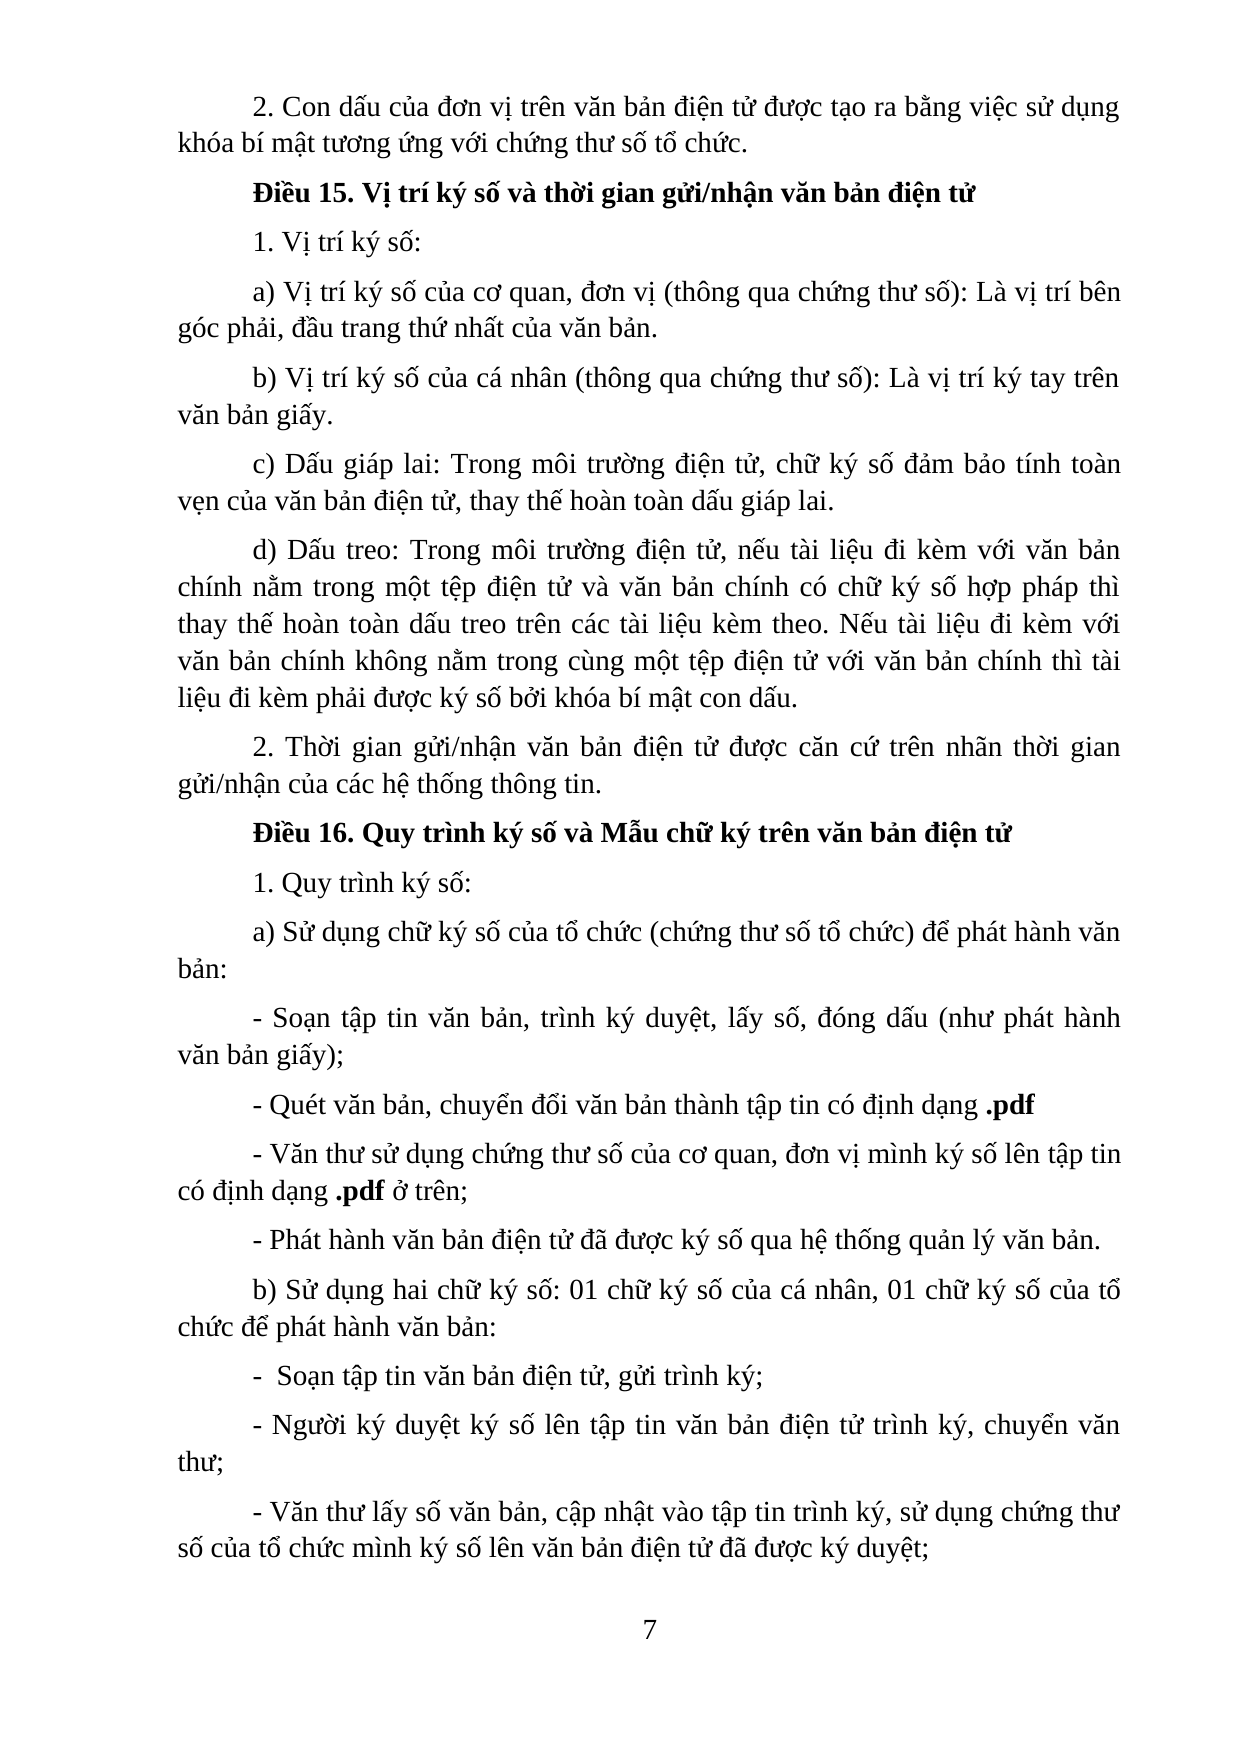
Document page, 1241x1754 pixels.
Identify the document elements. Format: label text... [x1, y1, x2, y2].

text Điều 15. Vị trí ký số và thời gian gửi/nhận văn bản điện tử [177, 175, 1122, 208]
text c) Dấu giáp lai: Trong môi trường điện tử, chữ ký số đảm bảo tính toàn vẹn của văn bản điện tử, thay thế hoàn toàn dấu giáp lai. [177, 446, 1122, 517]
text d) Dấu treo: Trong môi trường điện tử, nếu tài liệu đi kèm với văn bản chính nằm trong một tệp điện tử và văn bản chính có chữ ký số hợp pháp thì thay thế hoàn toàn dấu treo trên các tài liệu kèm theo. Nếu tài liệu đi kèm với văn bản chính không nằm trong cùng một tệp điện tử với văn bản chính thì tài liệu đi kèm phải được ký số bởi khóa bí mật con dấu. [177, 532, 1122, 713]
text - Soạn tập tin văn bản, trình ký duyệt, lấy số, đóng dấu (như phát hành văn bản giấy); [177, 1001, 1122, 1071]
text - Văn thư lấy số văn bản, cập nhật vào tập tin trình ký, sử dụng chứng thư số của tổ chức mình ký số lên văn bản điện tử đã được ký duyệt; [177, 1494, 1122, 1564]
text - Người ký duyệt ký số lên tập tin văn bản điện tử trình ký, chuyển văn thư; [177, 1407, 1122, 1478]
text 1. Vị trí ký số: [177, 224, 1122, 258]
text a) Sử dụng chữ ký số của tổ chức (chứng thư số tổ chức) để phát hành văn bản: [177, 914, 1122, 985]
text 2. Con dấu của đơn vị trên văn bản điện tử được tạo ra bằng việc sử dụng khóa bí mật tương ứng với chứng thư số tổ chức. [177, 89, 1122, 159]
text Điều 16. Quy trình ký số và Mẫu chữ ký trên văn bản điện tử [177, 816, 1122, 849]
text b) Sử dụng hai chữ ký số: 01 chữ ký số của cá nhân, 01 chữ ký số của tổ chức để phát hành văn bản: [177, 1272, 1122, 1342]
text 2. Thời gian gửi/nhận văn bản điện tử được căn cứ trên nhãn thời gian gửi/nhận của các hệ thống thông tin. [177, 729, 1122, 800]
text - Văn thư sử dụng chứng thư số của cơ quan, đơn vị mình ký số lên tập tin có định dạng .pdf ở trên; [177, 1136, 1122, 1207]
text - Soạn tập tin văn bản điện tử, gửi trình ký; [177, 1358, 1122, 1392]
text b) Vị trí ký số của cá nhân (thông qua chứng thư số): Là vị trí ký tay trên văn bản giấy. [177, 360, 1122, 430]
text 1. Quy trình ký số: [177, 865, 1122, 898]
text - Quét văn bản, chuyển đổi văn bản thành tập tin có định dạng .pdf [177, 1087, 1122, 1120]
text a) Vị trí ký số của cơ quan, đơn vị (thông qua chứng thư số): Là vị trí bên góc phải, đầu trang thứ nhất của văn bản. [177, 274, 1122, 344]
text - Phát hành văn bản điện tử đã được ký số qua hệ thống quản lý văn bản. [177, 1222, 1122, 1256]
